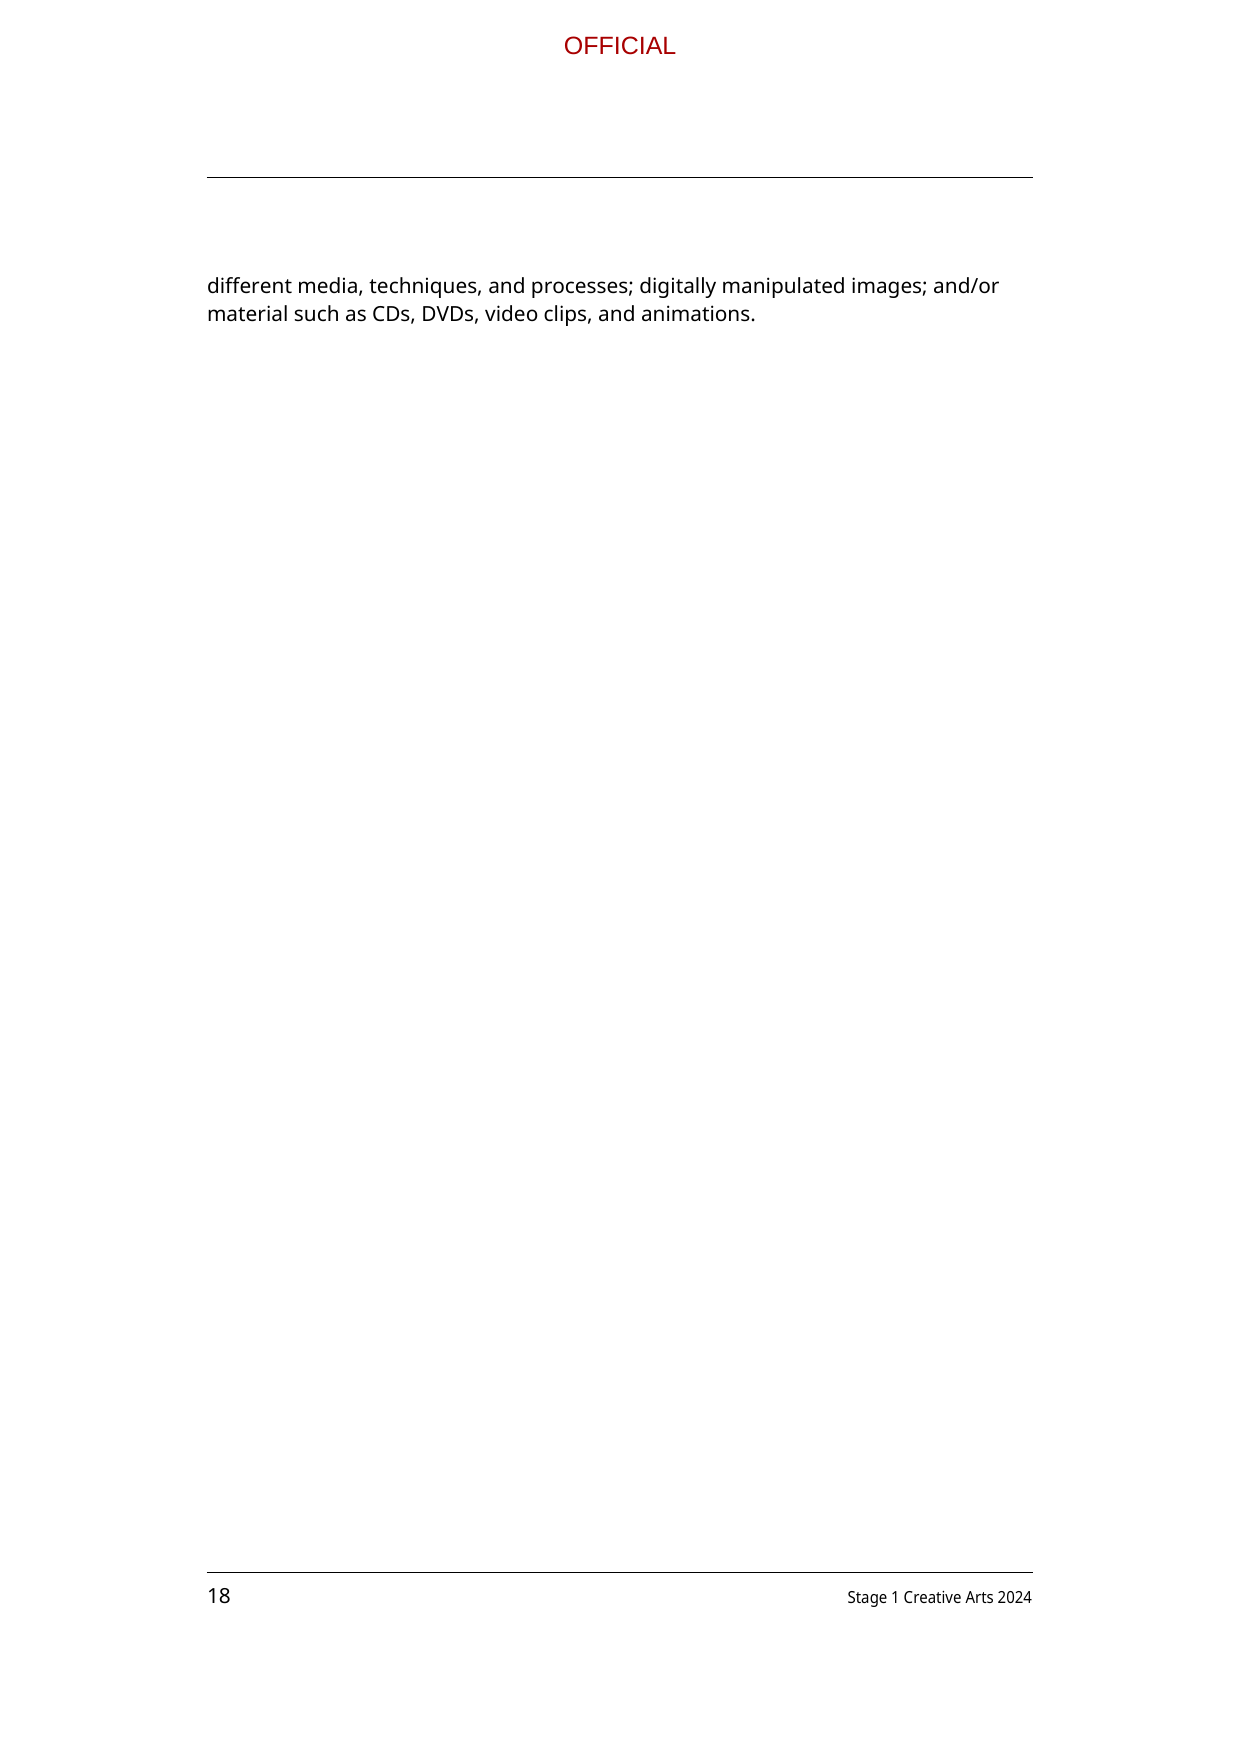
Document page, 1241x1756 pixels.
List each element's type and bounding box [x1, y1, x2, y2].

text [207, 271, 1033, 328]
